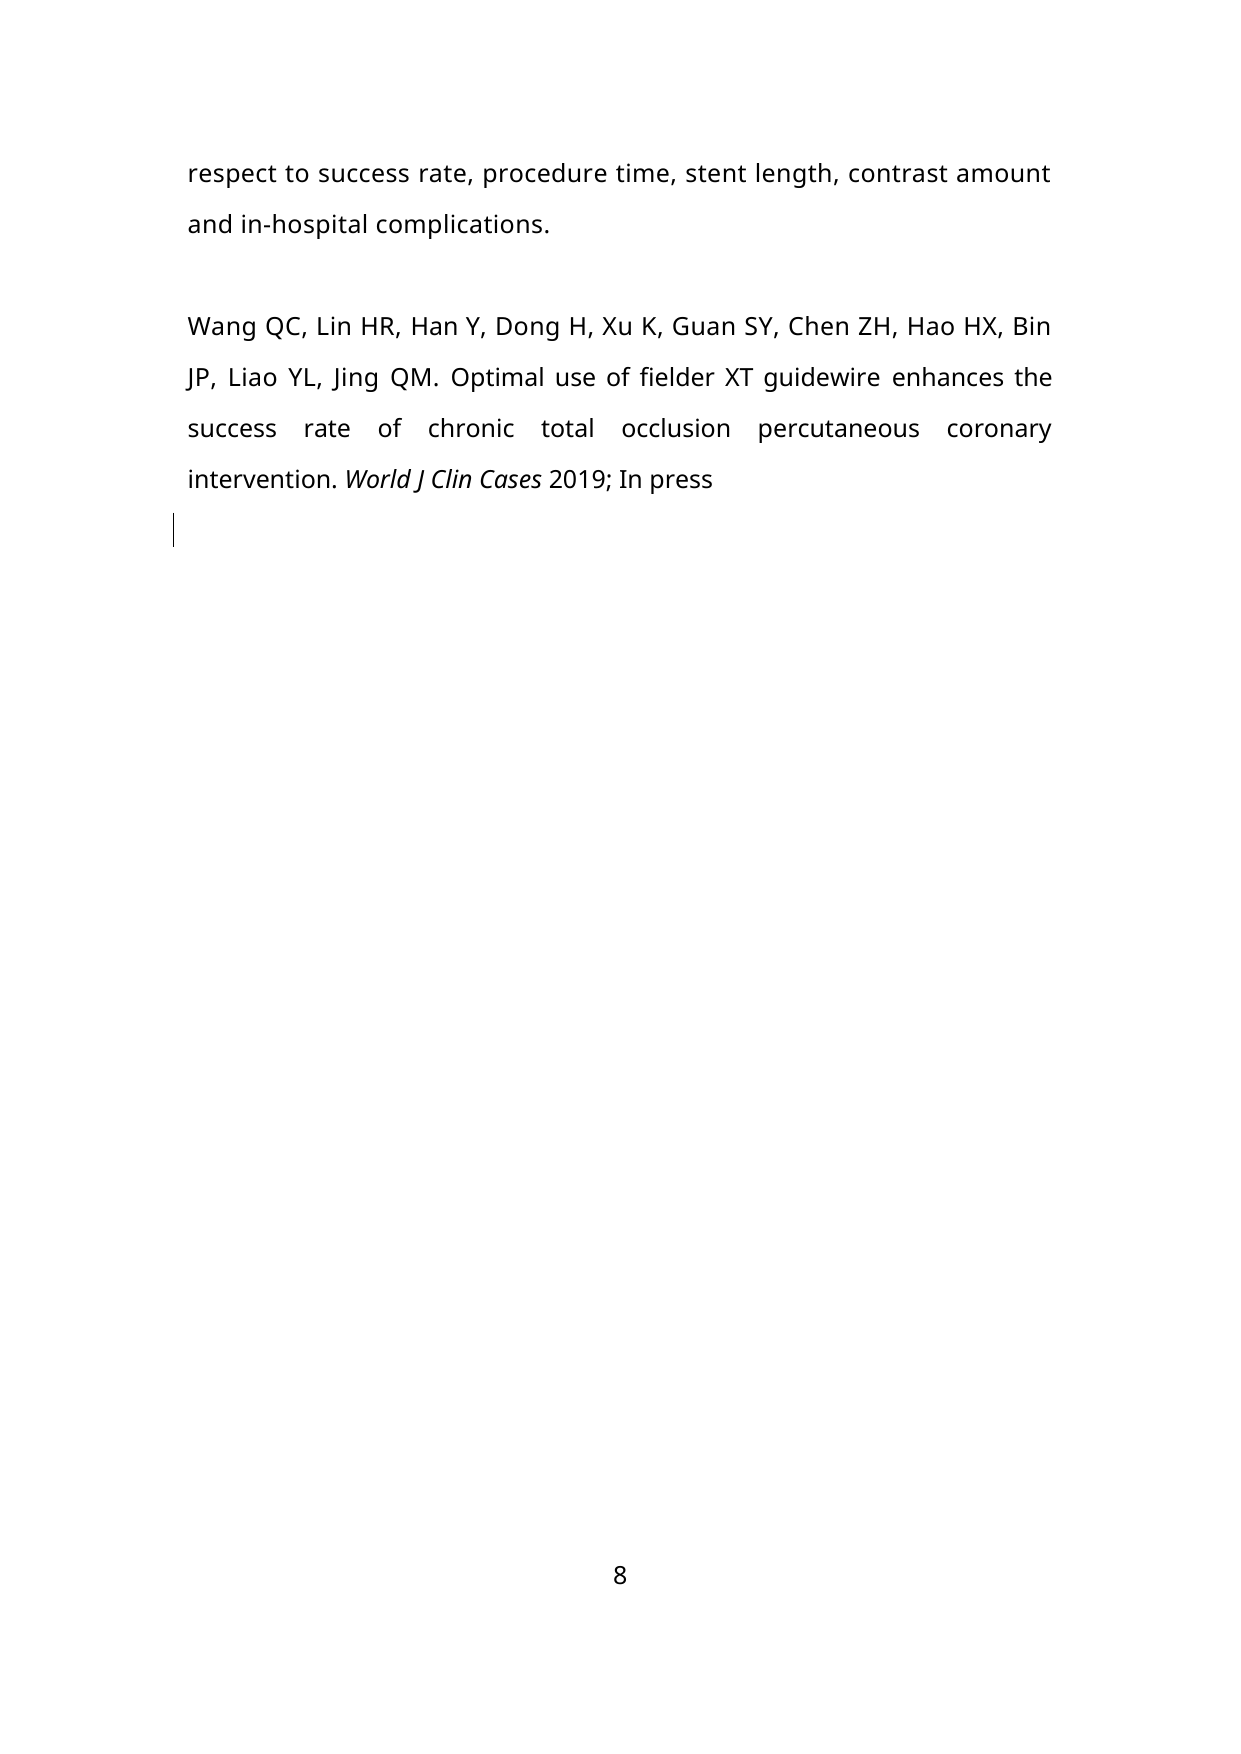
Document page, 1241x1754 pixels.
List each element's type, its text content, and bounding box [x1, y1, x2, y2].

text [187, 155, 1053, 240]
text Wang QC, Lin HR, Han Y, Dong H, Xu K, Guan SY, Chen ZH, Hao HX, Bin JP, Liao YL, Jing QM. Optimal use of fielder XT guidewire enhances the success rate of chronic total occlusion percutaneous coronary intervention. World J Clin Cases 2019; In press [187, 308, 1053, 496]
